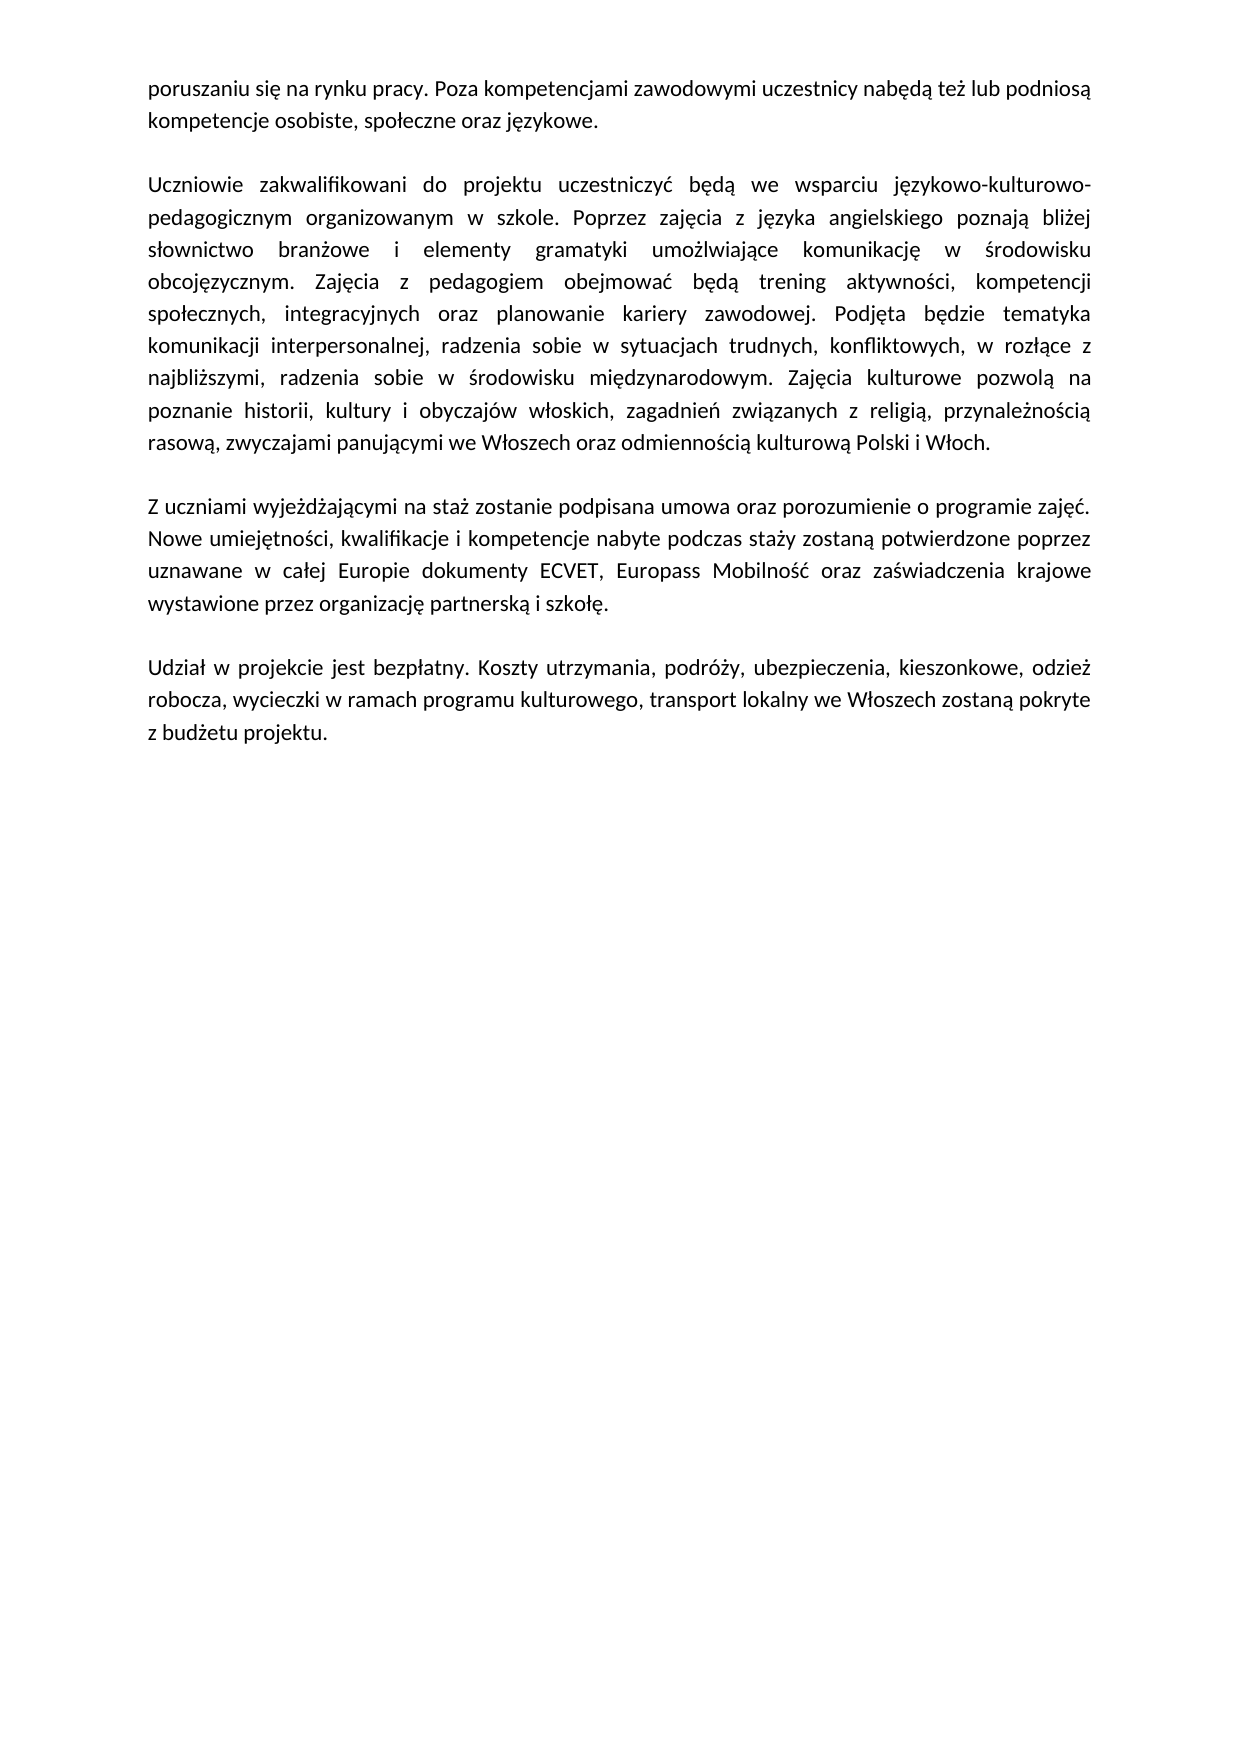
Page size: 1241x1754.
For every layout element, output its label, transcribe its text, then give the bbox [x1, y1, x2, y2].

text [148, 74, 1093, 134]
text Uczniowie zakwalifikowani do projektu uczestniczyć będą we wsparciu językowo-kulturowo-pedagogicznym organizowanym w szkole. Poprzez zajęcia z języka angielskiego poznają bliżej słownictwo branżowe i elementy gramatyki umożlwiające komunikację w środowisku obcojęzycznym. Zajęcia z pedagogiem obejmować będą trening aktywności, kompetencji społecznych, integracyjnych oraz planowanie kariery zawodowej. Podjęta będzie tematyka komunikacji interpersonalnej, radzenia sobie w sytuacjach trudnych, konfliktowych, w rozłące z najbliższymi, radzenia sobie w środowisku międzynarodowym. Zajęcia kulturowe pozwolą na poznanie historii, kultury i obyczajów włoskich, zagadnień związanych z religią, przynależnością rasową, zwyczajami panującymi we Włoszech oraz odmiennością kulturową Polski i Włoch. [148, 170, 1093, 456]
text Z uczniami wyjeżdżającymi na staż zostanie podpisana umowa oraz porozumienie o programie zajęć. Nowe umiejętności, kwalifikacje i kompetencje nabyte podczas staży zostaną potwierdzone poprzez uznawane w całej Europie dokumenty ECVET, Europass Mobilność oraz zaświadczenia krajowe wystawione przez organizację partnerską i szkołę. [148, 492, 1093, 617]
text Udział w projekcie jest bezpłatny. Koszty utrzymania, podróży, ubezpieczenia, kieszonkowe, odzież robocza, wycieczki w ramach programu kulturowego, transport lokalny we Włoszech zostaną pokryte z budżetu projektu. [148, 653, 1093, 746]
